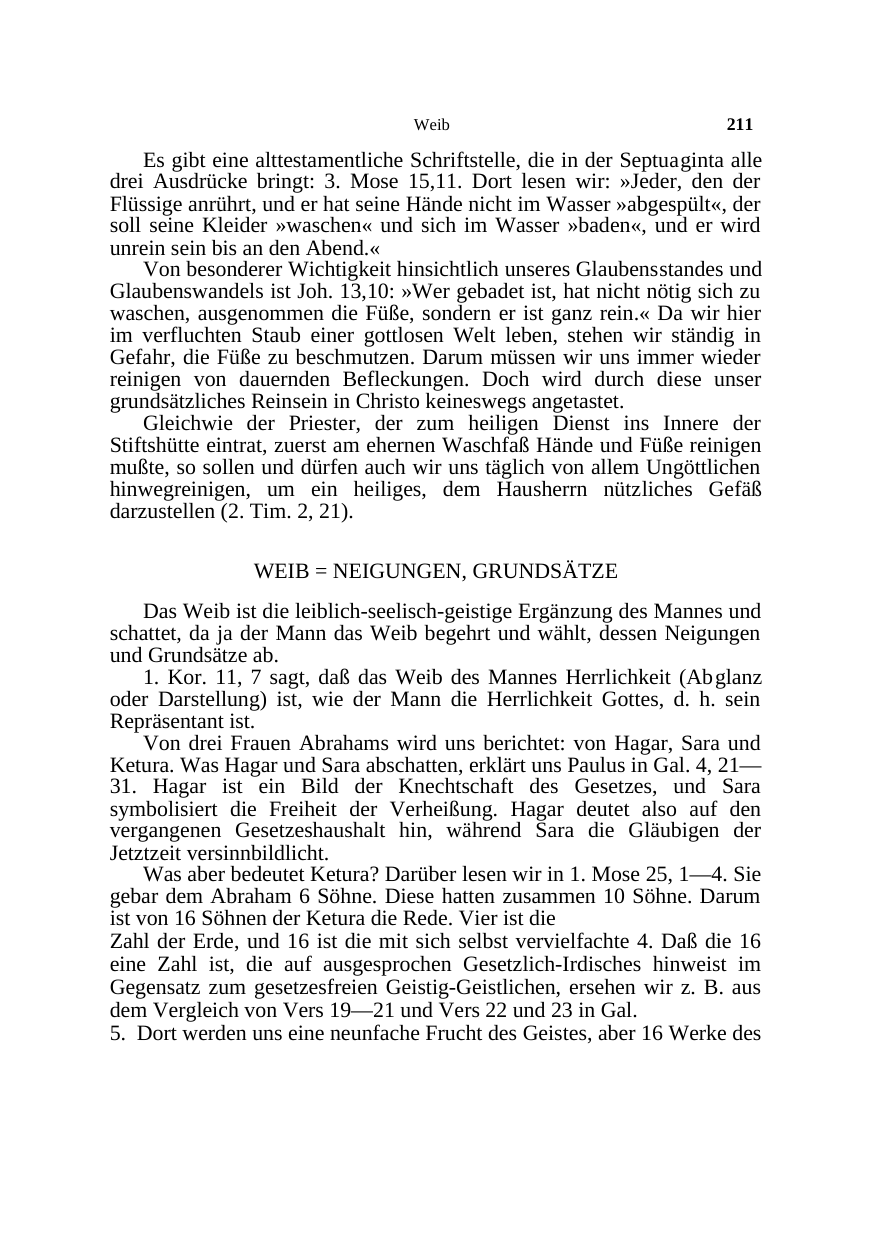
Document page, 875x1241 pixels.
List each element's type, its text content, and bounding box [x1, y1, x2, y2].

text Von besonderer Wichtigkeit hinsichtlich unseres Glaubensstandes und Glaubenswandels ist Joh. 13,10: »Wer gebadet ist, hat nicht nötig sich zu waschen, ausgenommen die Füße, sondern er ist ganz rein.« Da wir hier im verfluchten Staub einer gottlosen Welt leben, stehen wir ständig in Gefahr, die Füße zu beschmutzen. Darum müssen wir uns immer wieder reinigen von dauernden Befleckungen. Doch wird durch diese unser grundsätzliches Reinsein in Christo keineswegs angetastet. [109, 259, 762, 413]
text 1. Kor. 11, 7 sagt, daß das Weib des Mannes Herrlichkeit (Abglanz oder Darstellung) ist, wie der Mann die Herrlichkeit Gottes, d. h. sein Repräsentant ist. [109, 667, 762, 732]
text Es gibt eine alttestamentliche Schriftstelle, die in der Septuaginta alle drei Ausdrücke bringt: 3. Mose 15,11. Dort lesen wir: »Jeder, den der Flüssige anrührt, und er hat seine Hände nicht im Wasser »abgespült«, der soll seine Kleider »waschen« und sich im Wasser »baden«, und er wird unrein sein bis an den Abend.« [109, 149, 762, 259]
text Gleichwie der Priester, der zum heiligen Dienst ins Innere der Stiftshütte eintrat, zuerst am ehernen Waschfaß Hände und Füße reinigen mußte, so sollen und dürfen auch wir uns täglich von allem Ungöttlichen hinwegreinigen, um ein heiliges, dem Hausherrn nützliches Gefäß darzustellen (2. Tim. 2, 21). [109, 413, 762, 523]
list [109, 1022, 762, 1045]
text Von drei Frauen Abrahams wird uns berichtet: von Hagar, Sara und Ketura. Was Hagar und Sara abschatten, erklärt uns Paulus in Gal. 4, 21—31. Hagar ist ein Bild der Knechtschaft des Gesetzes, und Sara symbolisiert die Freiheit der Verheißung. Hagar deutet also auf den vergangenen Gesetzeshaushalt hin, während Sara die Gläubigen der Jetztzeit versinnbildlicht. [109, 732, 762, 864]
text Das Weib ist die leiblich-seelisch-geistige Ergänzung des Mannes und schattet, da ja der Mann das Weib begehrt und wählt, dessen Neigungen und Grundsätze ab. [109, 601, 762, 667]
text Was aber bedeutet Ketura? Darüber lesen wir in 1. Mose 25, 1—4. Sie gebar dem Abraham 6 Söhne. Diese hatten zusammen 10 Söhne. Darum ist von 16 Söhnen der Ketura die Rede. Vier ist die [109, 864, 762, 930]
text Zahl der Erde, und 16 ist die mit sich selbst vervielfachte 4. Daß die 16 eine Zahl ist, die auf ausgesprochen Gesetzlich-Irdisches hinweist im Gegensatz zum gesetzesfreien Geistig-Geistlichen, ersehen wir z. B. aus dem Vergleich von Vers 19—21 und Vers 22 und 23 in Gal. [109, 930, 762, 1022]
text WEIB = NEIGUNGEN, GRUNDSÄTZE [109, 561, 762, 583]
